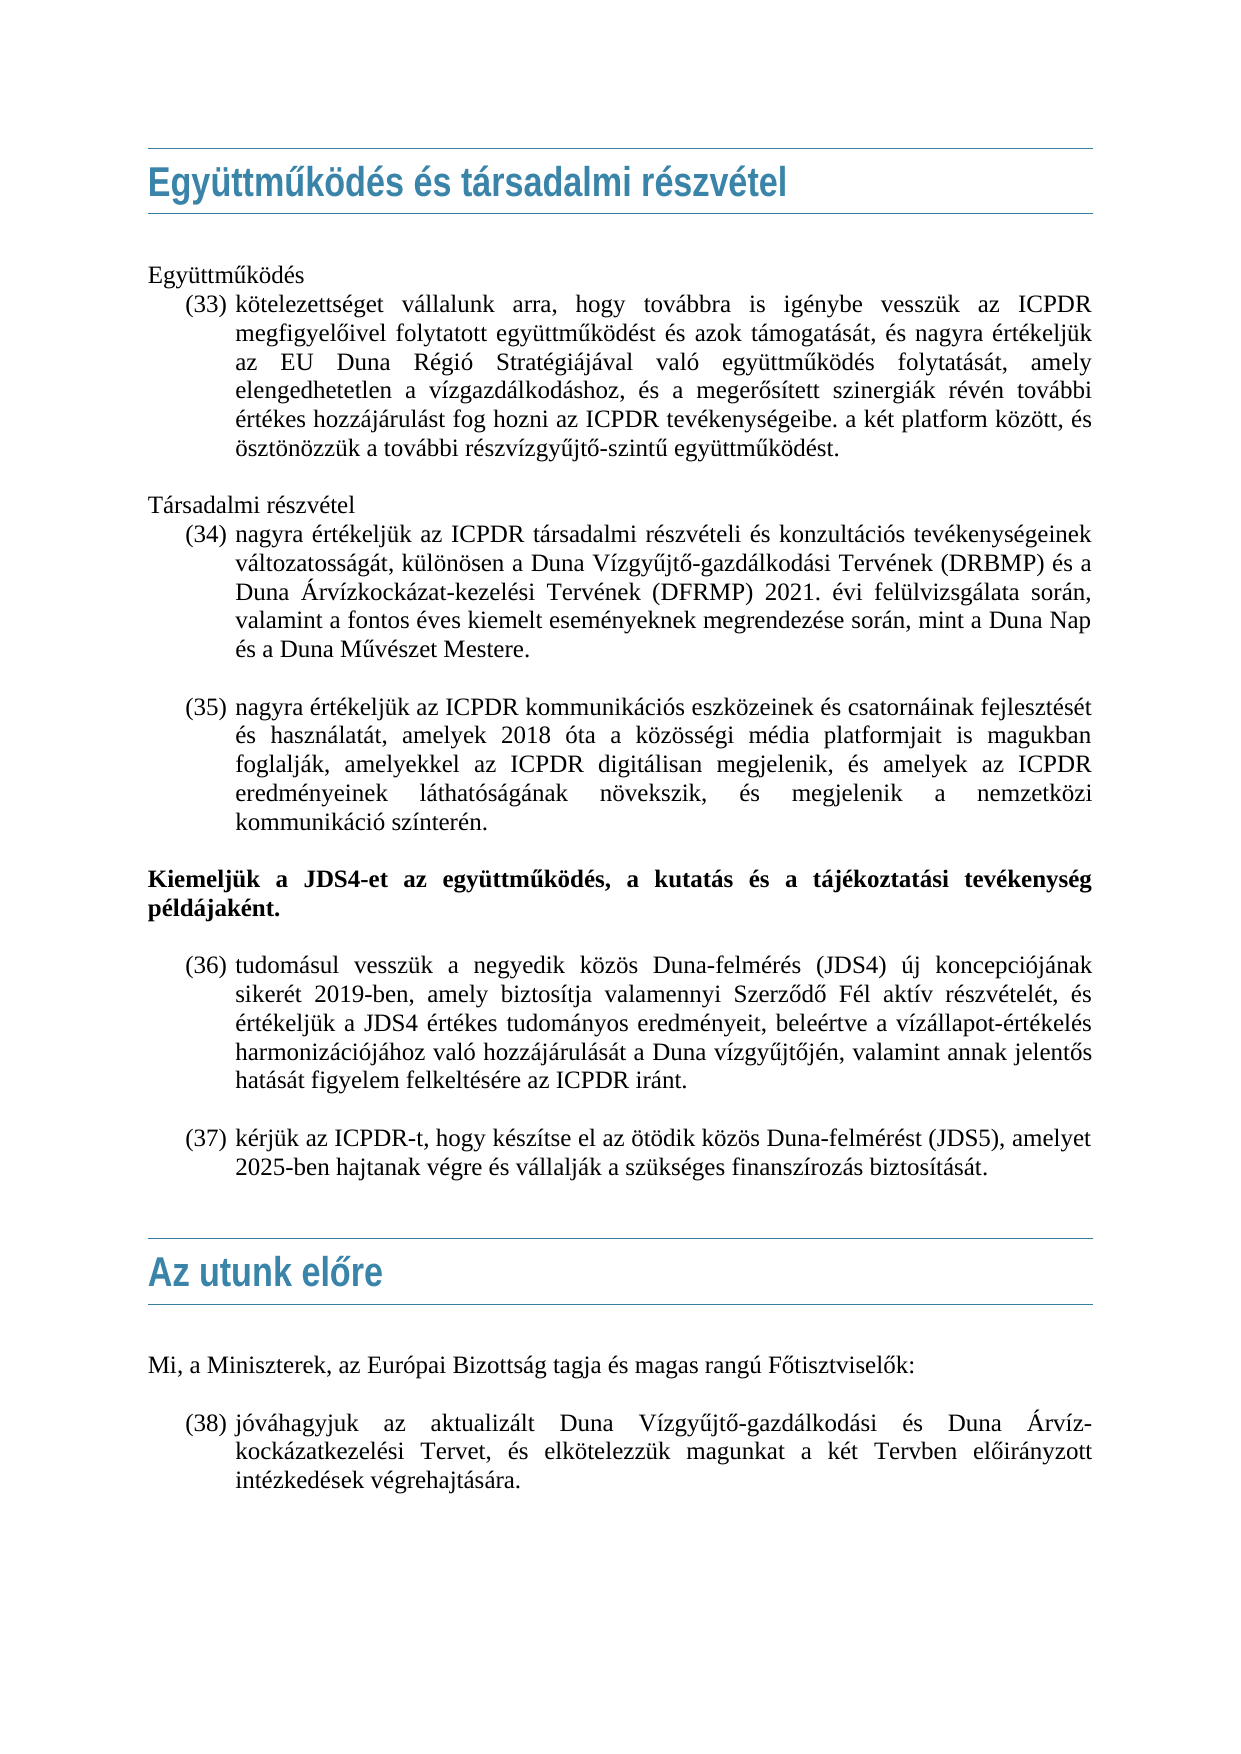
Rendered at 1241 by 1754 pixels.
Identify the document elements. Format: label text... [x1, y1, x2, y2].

title Együttműködés és társadalmi részvétel [148, 149, 1093, 213]
text Együttműködés [148, 261, 1093, 289]
list tudomásul vesszük a negyedik közös Duna-felmérés (JDS4) új koncepciójának sikerét 2019-ben, amely biztosítja valamennyi Szerződő Fél aktív részvételét, és értékeljük a JDS4 értékes tudományos eredményeit, beleértve a vízállapot-értékelés harmonizációjához való hozzájárulását a Duna vízgyűjtőjén, valamint annak jelentős hatását figyelem felkeltésére az ICPDR iránt. [185, 951, 1093, 1094]
text Társadalmi részvétel [148, 491, 1093, 519]
list nagyra értékeljük az ICPDR kommunikációs eszközeinek és csatornáinak fejlesztését és használatát, amelyek 2018 óta a közösségi média platformjait is magukban foglalják, amelyekkel az ICPDR digitálisan megjelenik, és amelyek az ICPDR eredményeinek láthatóságának növekszik, és megjelenik a nemzetközi kommunikáció színterén. [185, 692, 1093, 836]
list nagyra értékeljük az ICPDR társadalmi részvételi és konzultációs tevékenységeinek változatosságát, különösen a Duna Vízgyűjtő-gazdálkodási Tervének (DRBMP) és a Duna Árvízkockázat-kezelési Tervének (DFRMP) 2021. évi felülvizsgálata során, valamint a fontos éves kiemelt eseményeknek megrendezése során, mint a Duna Nap és a Duna Művészet Mestere. [185, 519, 1093, 663]
list kérjük az ICPDR-t, hogy készítse el az ötödik közös Duna-felmérést (JDS5), amelyet 2025-ben hajtanak végre és vállalják a szükséges finanszírozás biztosítását. [185, 1123, 1093, 1181]
list jóváhagyjuk az aktualizált Duna Vízgyűjtő-gazdálkodási és Duna Árvíz-kockázatkezelési Tervet, és elkötelezzük magunkat a két Tervben előirányzott intézkedések végrehajtására. [185, 1408, 1093, 1494]
text Kiemeljük a JDS4-et az együttműködés, a kutatás és a tájékoztatási tevékenység példájaként. [148, 864, 1093, 922]
title Az utunk előre [148, 1239, 1093, 1304]
list kötelezettséget vállalunk arra, hogy továbbra is igénybe vesszük az ICPDR megfigyelőivel folytatott együttműködést és azok támogatását, és nagyra értékeljük az EU Duna Régió Stratégiájával való együttműködés folytatását, amely elengedhetetlen a vízgazdálkodáshoz, és a megerősített szinergiák révén további értékes hozzájárulást fog hozni az ICPDR tevékenységeibe. a két platform között, és ösztönözzük a további részvízgyűjtő-szintű együttműködést. [185, 289, 1093, 462]
text Mi, a Miniszterek, az Európai Bizottság tagja és magas rangú Főtisztviselők: [148, 1350, 1093, 1379]
